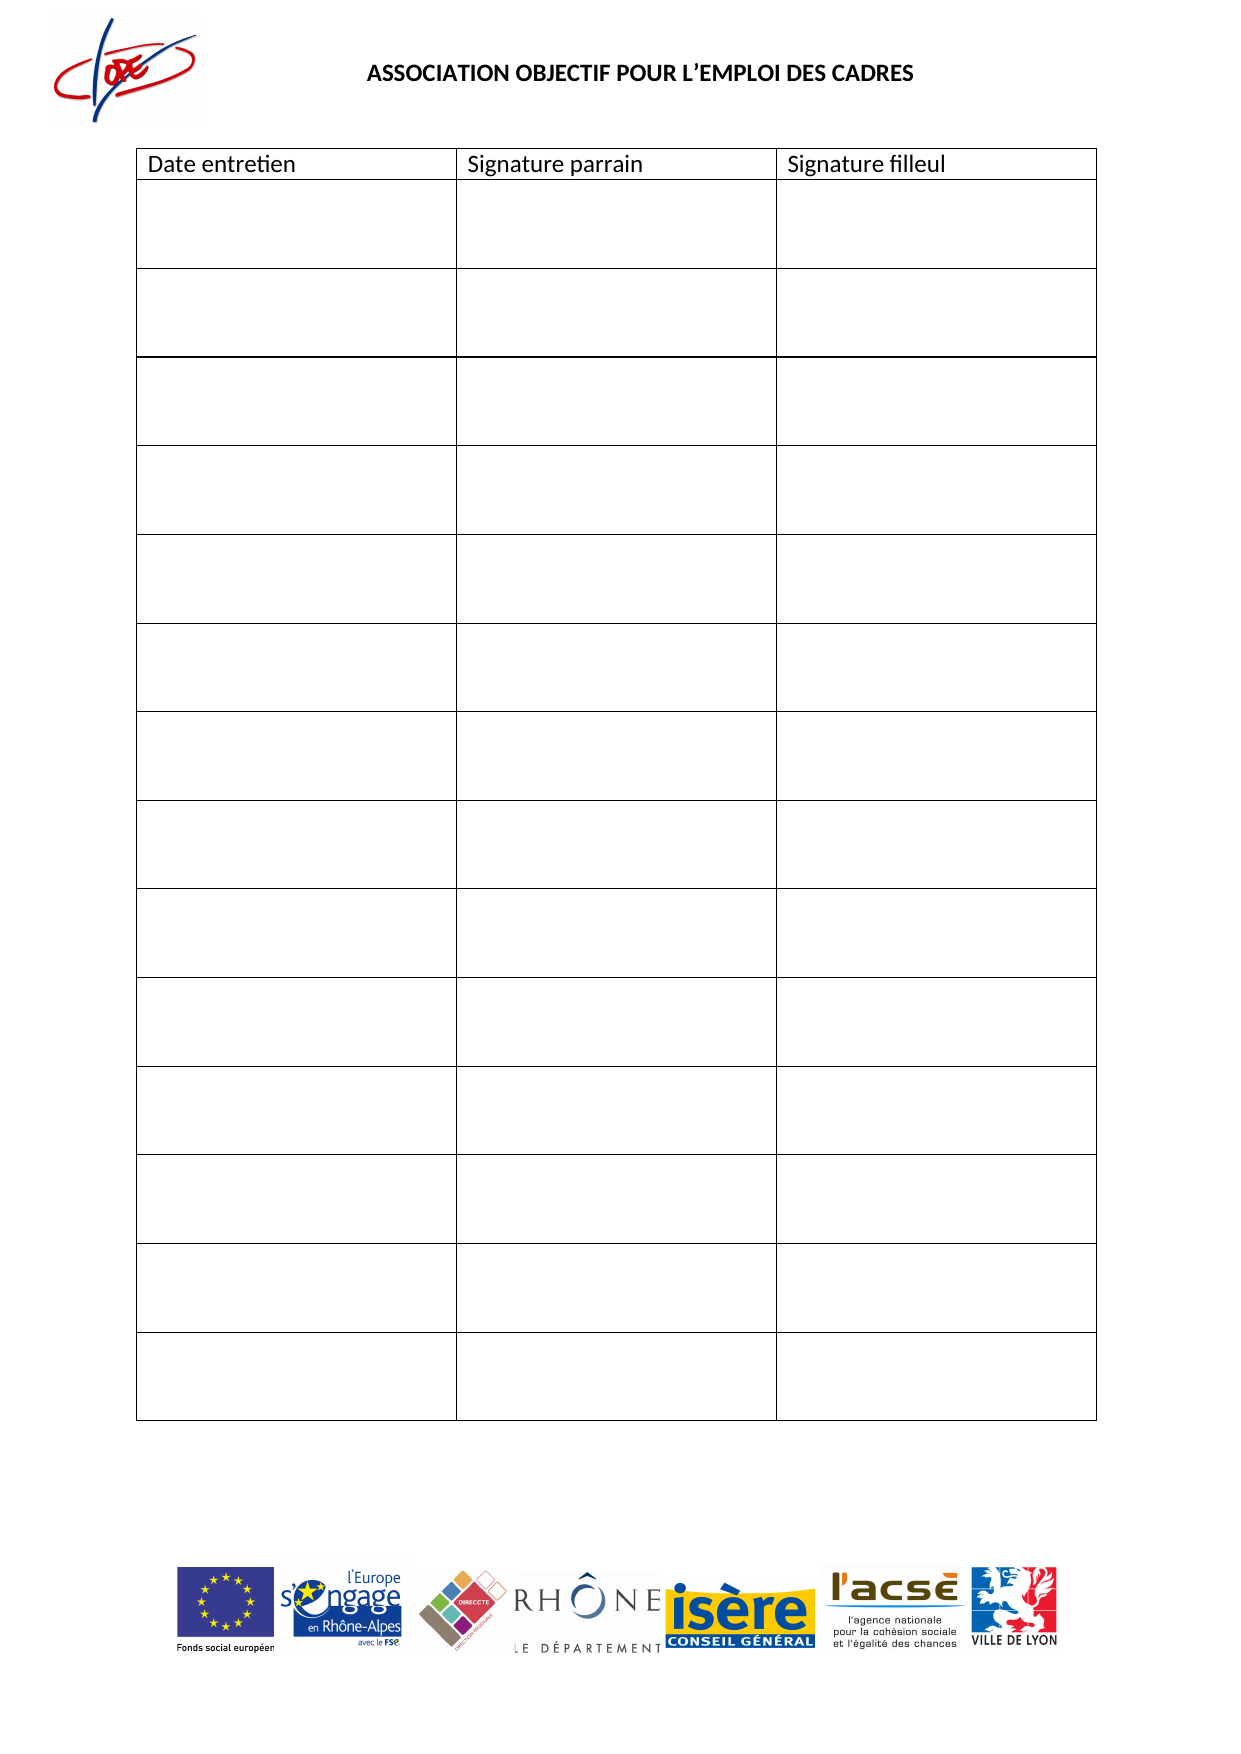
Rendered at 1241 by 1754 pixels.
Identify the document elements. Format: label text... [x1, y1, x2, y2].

table_cell [457, 269, 776, 356]
table_cell [457, 712, 776, 800]
table_cell [777, 180, 1096, 268]
table_cell [777, 1244, 1096, 1332]
table_cell [457, 978, 776, 1066]
table_cell [777, 1333, 1096, 1420]
table_cell [457, 801, 776, 888]
table_cell [777, 1067, 1096, 1154]
table_cell [777, 269, 1096, 356]
table_cell [137, 269, 456, 356]
table_cell [137, 624, 456, 711]
table_cell [457, 358, 776, 445]
table_cell [457, 180, 776, 268]
table_cell [777, 446, 1096, 534]
table_cell [777, 712, 1096, 800]
table_cell [777, 978, 1096, 1066]
table_cell [777, 889, 1096, 977]
table_cell [137, 1244, 456, 1332]
table_cell [777, 535, 1096, 622]
table_cell [137, 889, 456, 977]
table_cell [137, 801, 456, 888]
table_cell [137, 180, 456, 268]
table_cell [457, 446, 776, 534]
table_cell [777, 801, 1096, 888]
table_cell [137, 712, 456, 800]
table_header Date entretien [137, 149, 456, 179]
table_cell [457, 624, 776, 711]
table_cell [777, 1155, 1096, 1243]
table_cell [457, 1244, 776, 1332]
table_cell [457, 889, 776, 977]
table_cell [457, 1067, 776, 1154]
table_cell [137, 446, 456, 534]
table_cell [137, 535, 456, 622]
table_cell [777, 624, 1096, 711]
table_cell [137, 978, 456, 1066]
table_header Signature parrain [457, 149, 776, 179]
table_cell [457, 1333, 776, 1420]
table_cell [777, 358, 1096, 445]
table_cell [137, 1333, 456, 1420]
table_cell [137, 358, 456, 445]
table_cell [457, 535, 776, 622]
table_header Signature filleul [777, 149, 1096, 179]
table_cell [137, 1067, 456, 1154]
table_cell [137, 1155, 456, 1243]
picture [46, 12, 204, 129]
table_cell [457, 1155, 776, 1243]
